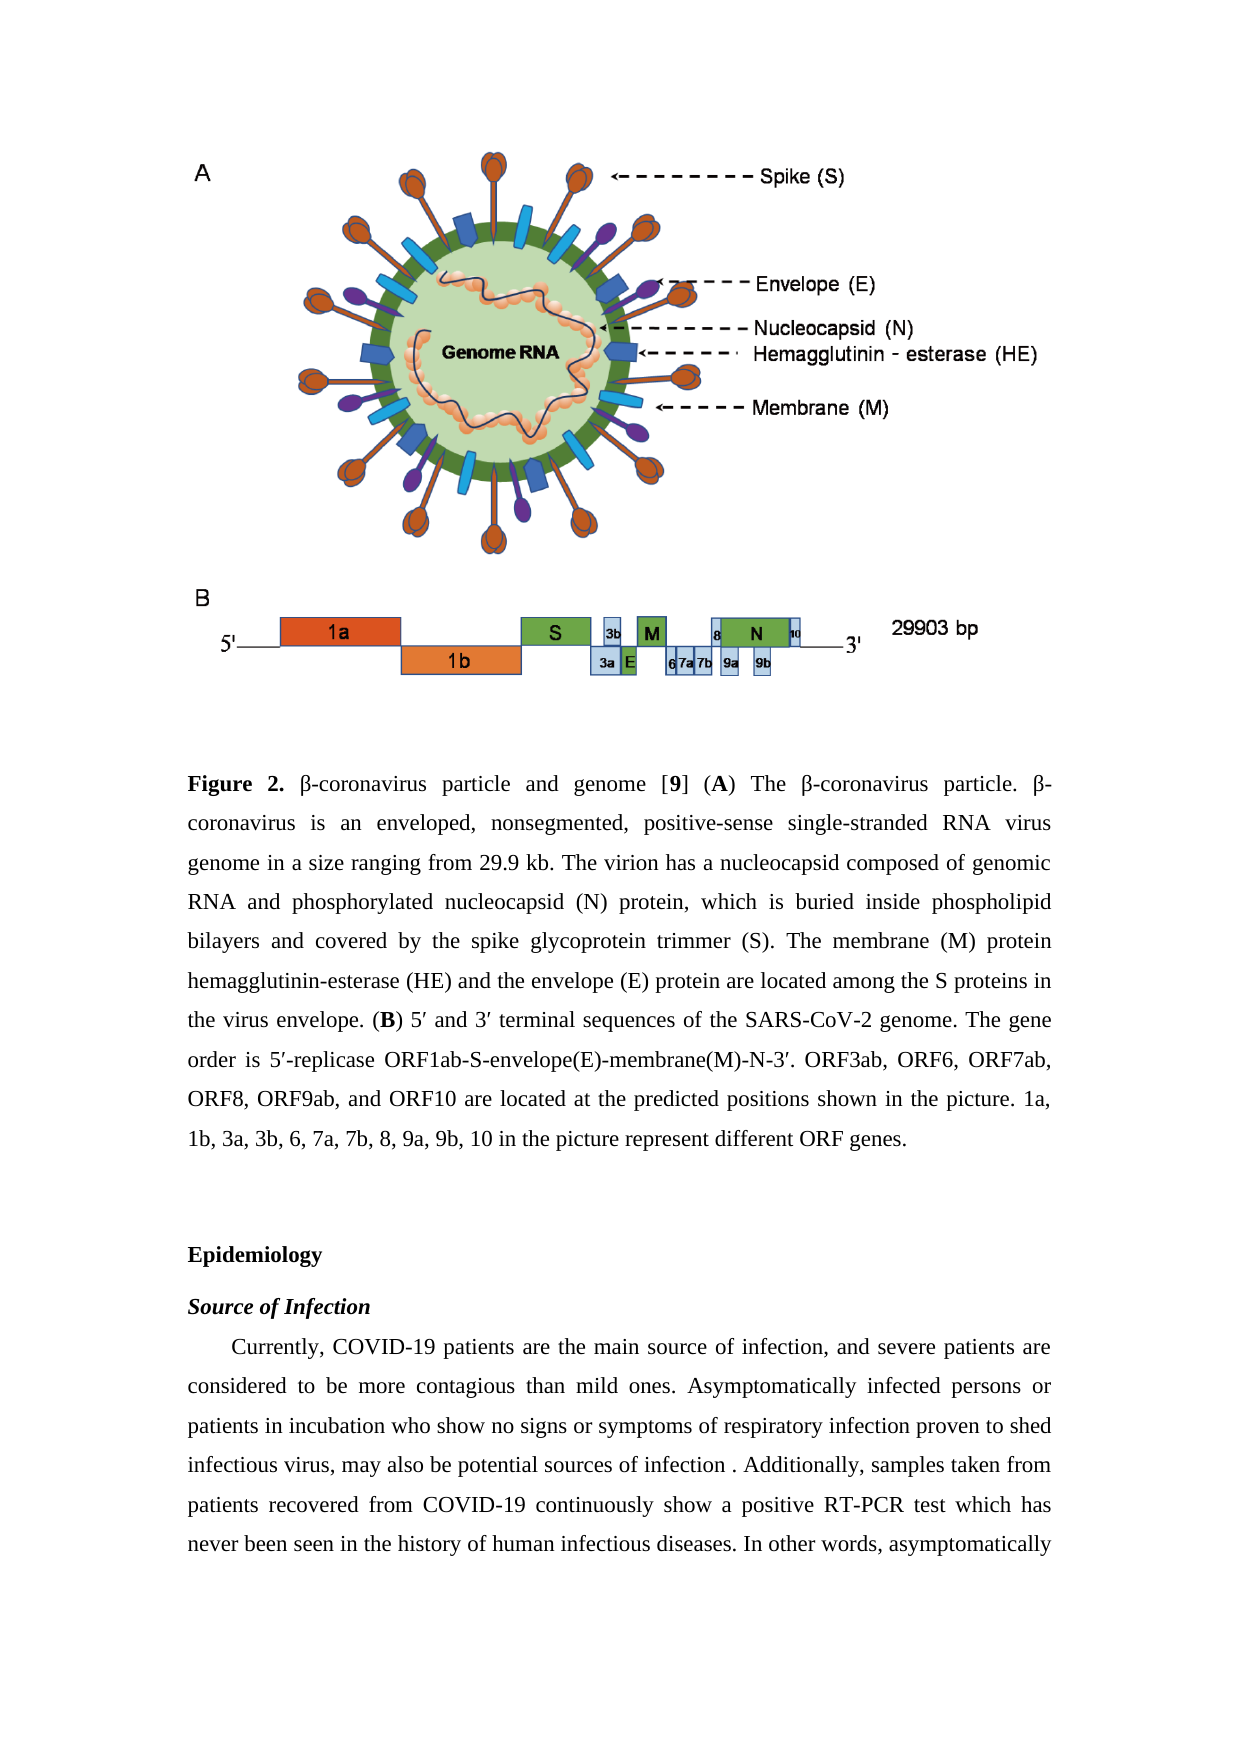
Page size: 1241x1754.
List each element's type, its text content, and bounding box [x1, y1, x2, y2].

subtitle Source of Infection [187, 1293, 1053, 1320]
text Figure 2. β-coronavirus particle and genome [9] (A) The β-coronavirus particle. β-coronavirus is an enveloped, nonsegmented, positive-sense single-stranded RNA virus genome in a size ranging from 29.9 kb. The virion has a nucleocapsid composed of genomic RNA and phosphorylated nucleocapsid (N) protein, which is buried inside phospholipid bilayers and covered by the spike glycoprotein trimmer (S). The membrane (M) protein hemagglutinin-esterase (HE) and the envelope (E) protein are located among the S proteins in the virus envelope. (B) 5′ and 3′ terminal sequences of the SARS-CoV-2 genome. The gene order is 5′-replicase ORF1ab-S-envelope(E)-membrane(M)-N-3′. ORF3ab, ORF6, ORF7ab, ORF8, ORF9ab, and ORF10 are located at the predicted positions shown in the picture. 1a, 1b, 3a, 3b, 6, 7a, 7b, 8, 9a, 9b, 10 in the picture represent different ORF genes. [187, 988, 1053, 1151]
subtitle Epidemiology [187, 1241, 1053, 1268]
picture [187, 150, 1046, 678]
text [187, 1333, 1053, 1557]
text Figure 2. β-coronavirus particle and genome [9] (A) The β-coronavirus particle. β-coronavirus is an enveloped, nonsegmented, positive-sense single-stranded RNA virus genome in a size ranging from 29.9 kb. The virion has a nucleocapsid composed of genomic RNA and phosphorylated nucleocapsid (N) protein, which is buried inside phospholipid bilayers and covered by the spike glycoprotein trimmer (S). The membrane (M) protein hemagglutinin-esterase (HE) and the envelope (E) protein are located among the S proteins in the virus envelope. (B) 5′ and 3′ terminal sequences of the SARS-CoV-2 genome. The gene order is 5′-replicase ORF1ab-S-envelope(E)-membrane(M)-N-3′. ORF3ab, ORF6, ORF7ab, ORF8, ORF9ab, and ORF10 are located at the predicted positions shown in the picture. 1a, 1b, 3a, 3b, 6, 7a, 7b, 8, 9a, 9b, 10 in the picture represent different ORF genes. [187, 769, 1053, 932]
